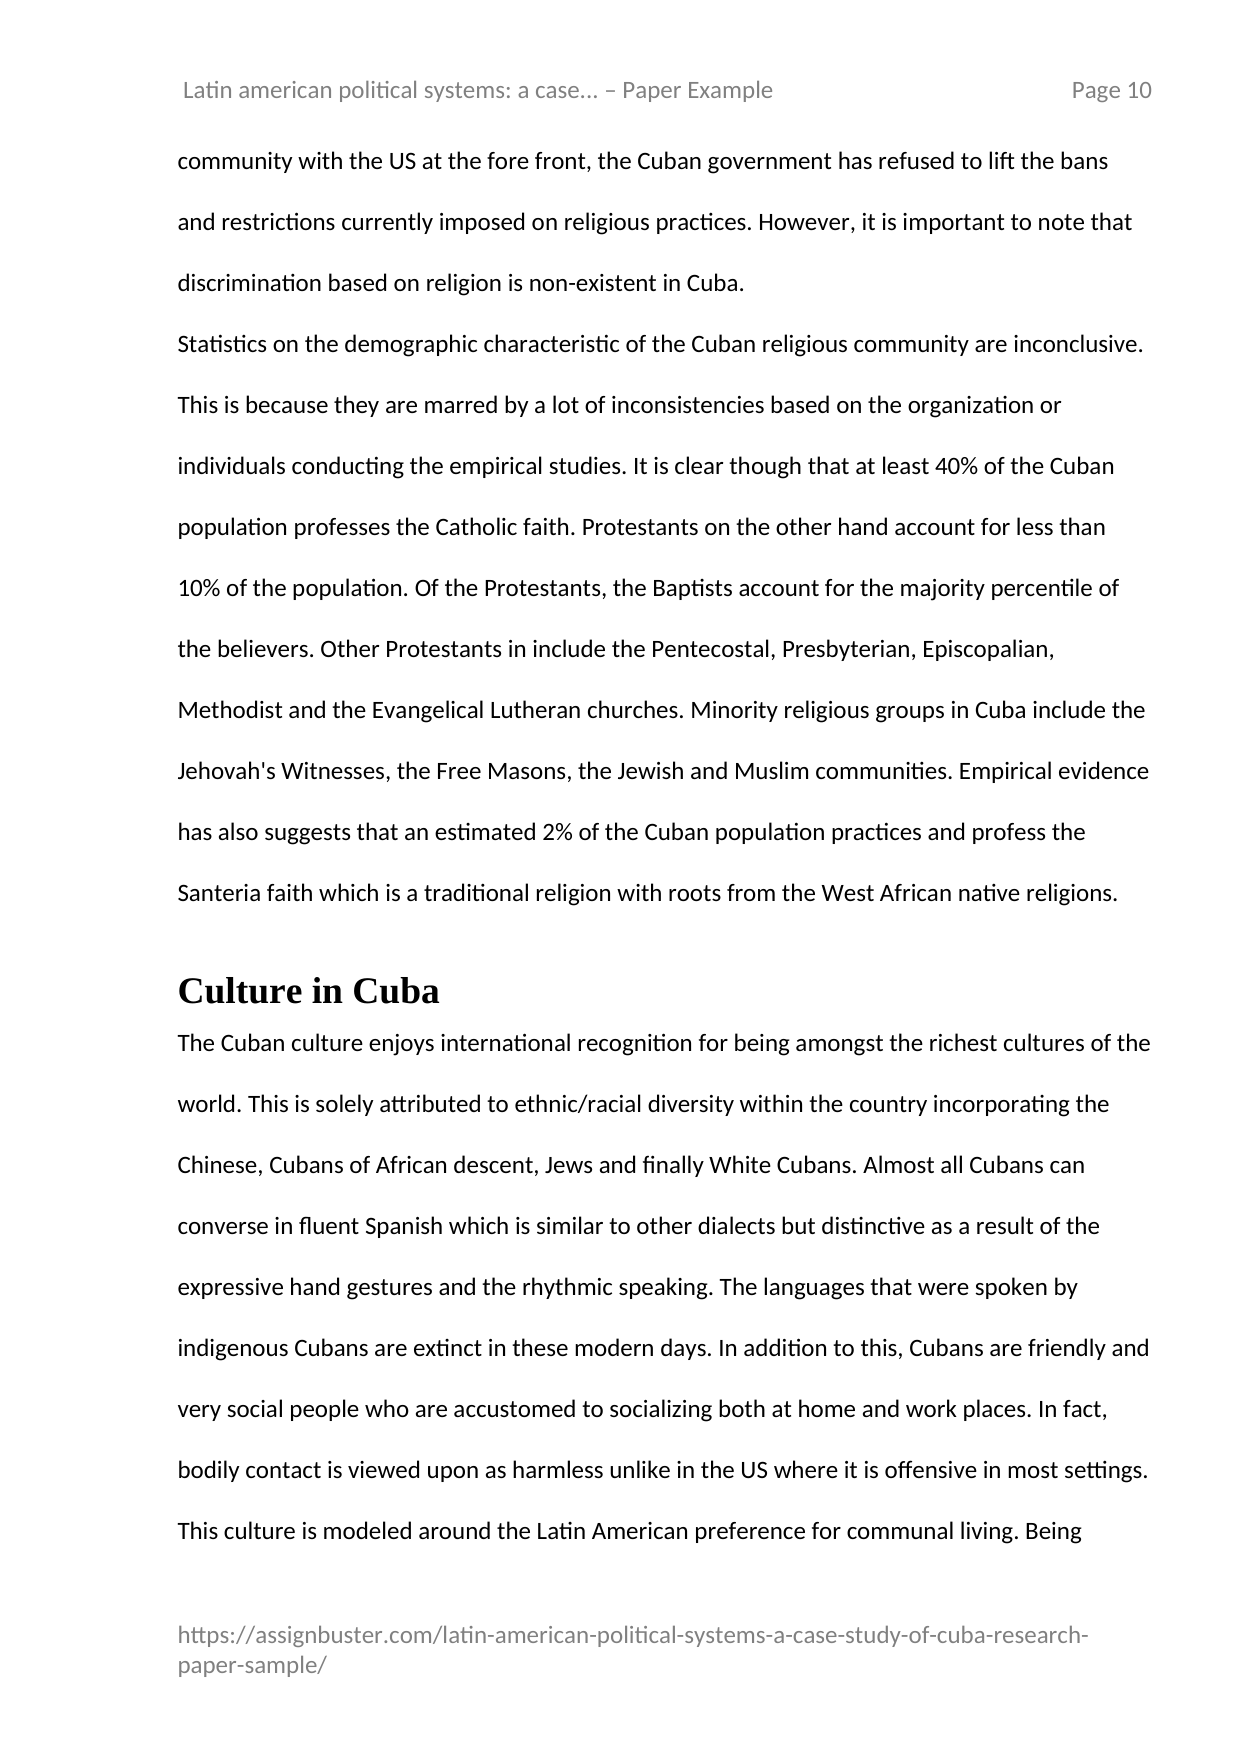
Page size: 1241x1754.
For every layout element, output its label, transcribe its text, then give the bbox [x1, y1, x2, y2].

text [177, 145, 1152, 908]
subtitle Culture in Cuba [177, 968, 1152, 1011]
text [177, 1027, 1152, 1546]
